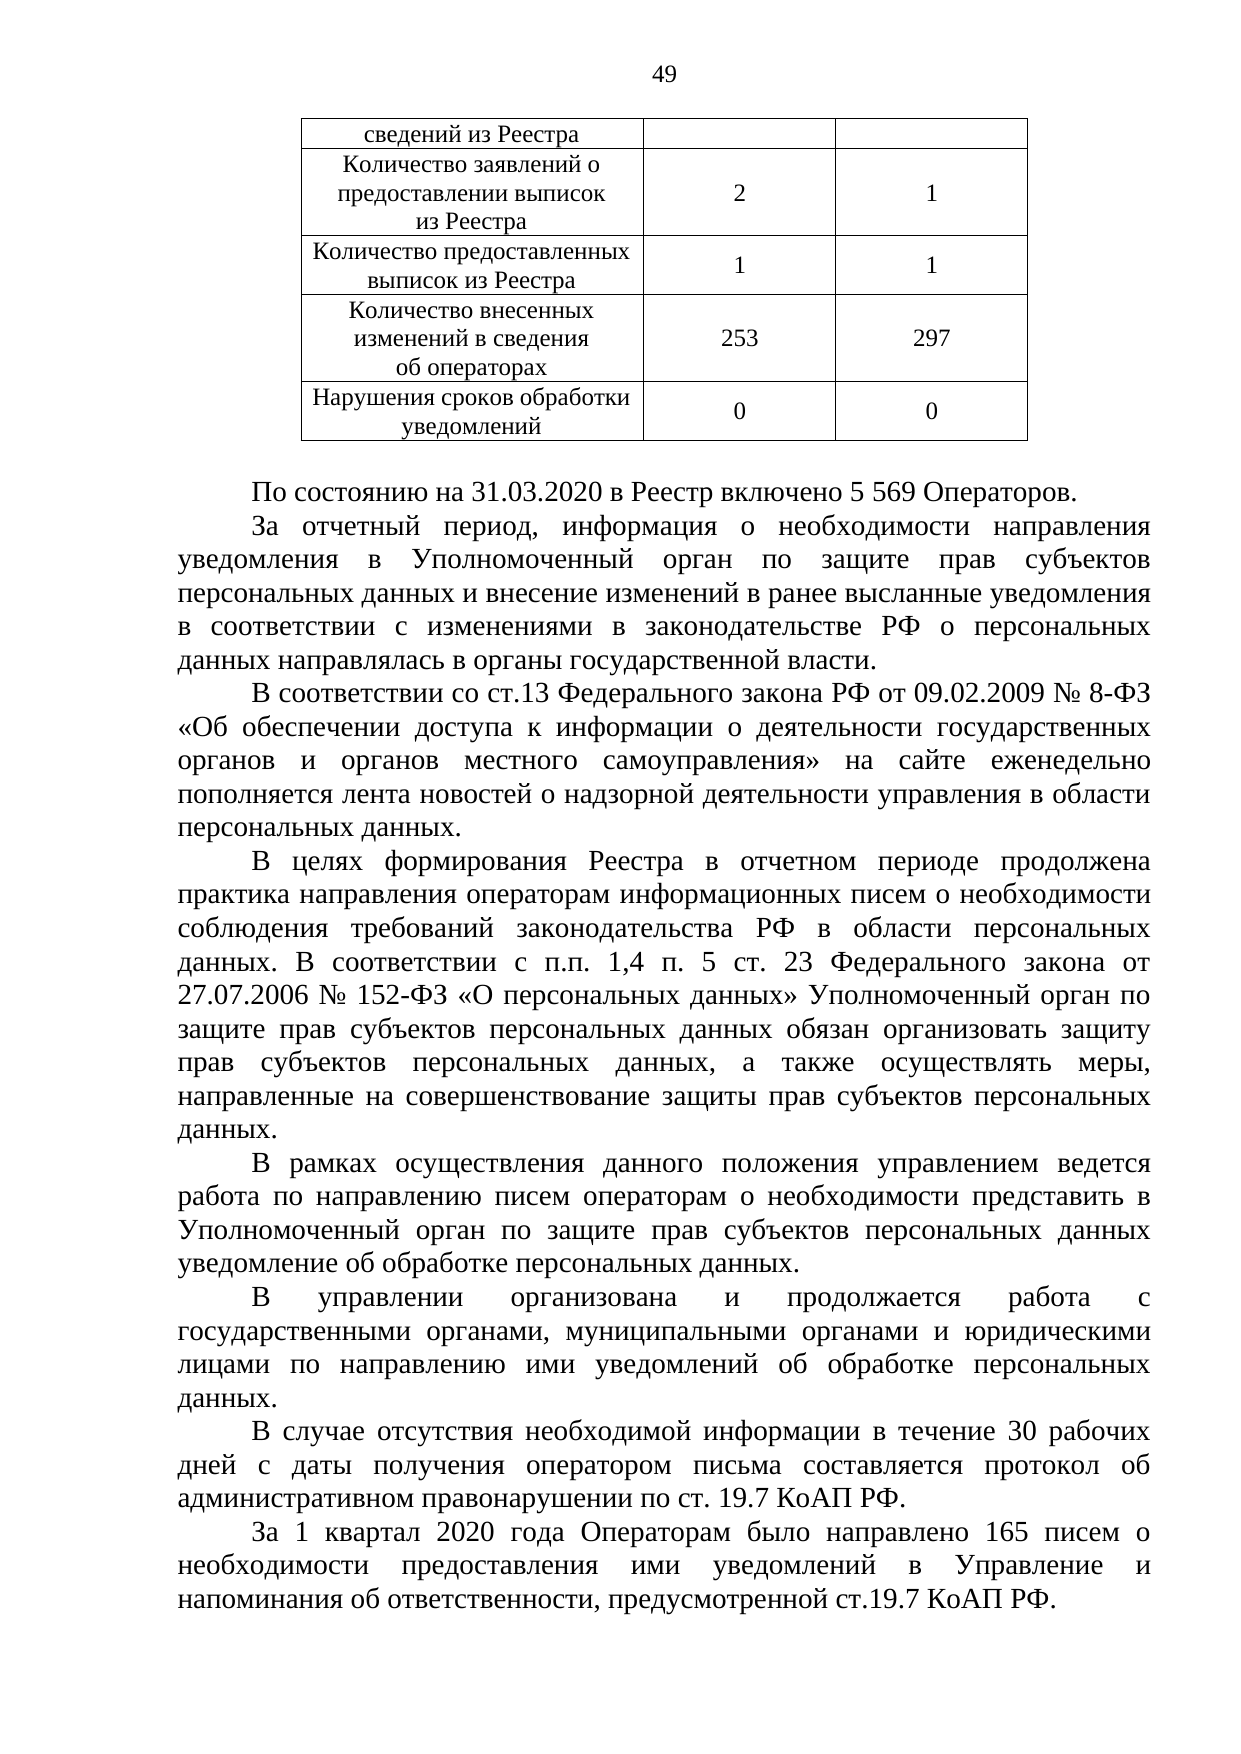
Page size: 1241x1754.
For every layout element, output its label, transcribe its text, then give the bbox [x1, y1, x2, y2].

text В рамках осуществления данного положения управлением ведется работа по направлению писем операторам о необходимости представить в Уполномоченный орган по защите прав субъектов персональных данных уведомление об обработке персональных данных. [177, 1145, 1152, 1279]
text В управлении организована и продолжается работа с государственными органами, муниципальными органами и юридическими лицами по направлению ими уведомлений об обработке персональных данных. [177, 1279, 1152, 1413]
table_cell 2 [644, 149, 835, 235]
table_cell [302, 119, 643, 148]
table_cell 1 [836, 149, 1027, 235]
table_cell 1 [644, 236, 835, 294]
table_cell Количество внесенных изменений в сведения об операторах [302, 295, 643, 381]
table_cell 84 [836, 119, 1027, 148]
text В случае отсутствия необходимой информации в течение 30 рабочих дней с даты получения оператором письма составляется протокол об административном правонарушении по ст. 19.7 КоАП РФ. [177, 1413, 1152, 1514]
table_cell Количество заявлений о предоставлении выписок из Реестра [302, 149, 643, 235]
table_cell 297 [836, 295, 1027, 381]
table_cell 0 [836, 382, 1027, 439]
text За отчетный период, информация о необходимости направления уведомления в Уполномоченный орган по защите прав субъектов персональных данных и внесение изменений в ранее высланные уведомления в соответствии с изменениями в законодательстве РФ о персональных данных направлялась в органы государственной власти. [177, 508, 1152, 675]
table_cell 0 [644, 382, 835, 439]
text По состоянию на 31.03.2020 в Реестр включено 5 569 Операторов. [177, 474, 1152, 508]
text За 1 квартал 2020 года Операторам было направлено 165 писем о необходимости предоставления ими уведомлений в Управление и напоминания об ответственности, предусмотренной ст.19.7 КоАП РФ. [177, 1514, 1152, 1614]
text В целях формирования Реестра в отчетном периоде продолжена практика направления операторам информационных писем о необходимости соблюдения требований законодательства РФ в области персональных данных. В соответствии с п.п. 1,4 п. 5 ст. 23 Федерального закона от 27.07.2006 № 152-ФЗ «О персональных данных» Уполномоченный орган по защите прав субъектов персональных данных обязан организовать защиту прав субъектов персональных данных, а также осуществлять меры, направленные на совершенствование защиты прав субъектов персональных данных. [177, 843, 1152, 1145]
table_cell 0 [644, 119, 835, 148]
text В соответствии со ст.13 Федерального закона РФ от 09.02.2009 № 8-ФЗ «Об обеспечении доступа к информации о деятельности государственных органов и органов местного самоуправления» на сайте еженедельно пополняется лента новостей о надзорной деятельности управления в области персональных данных. [177, 675, 1152, 843]
table_cell 1 [836, 236, 1027, 294]
table_cell Нарушения сроков обработки уведомлений [302, 382, 643, 439]
table_cell Количество предоставленных выписок из Реестра [302, 236, 643, 294]
table_cell 253 [644, 295, 835, 381]
